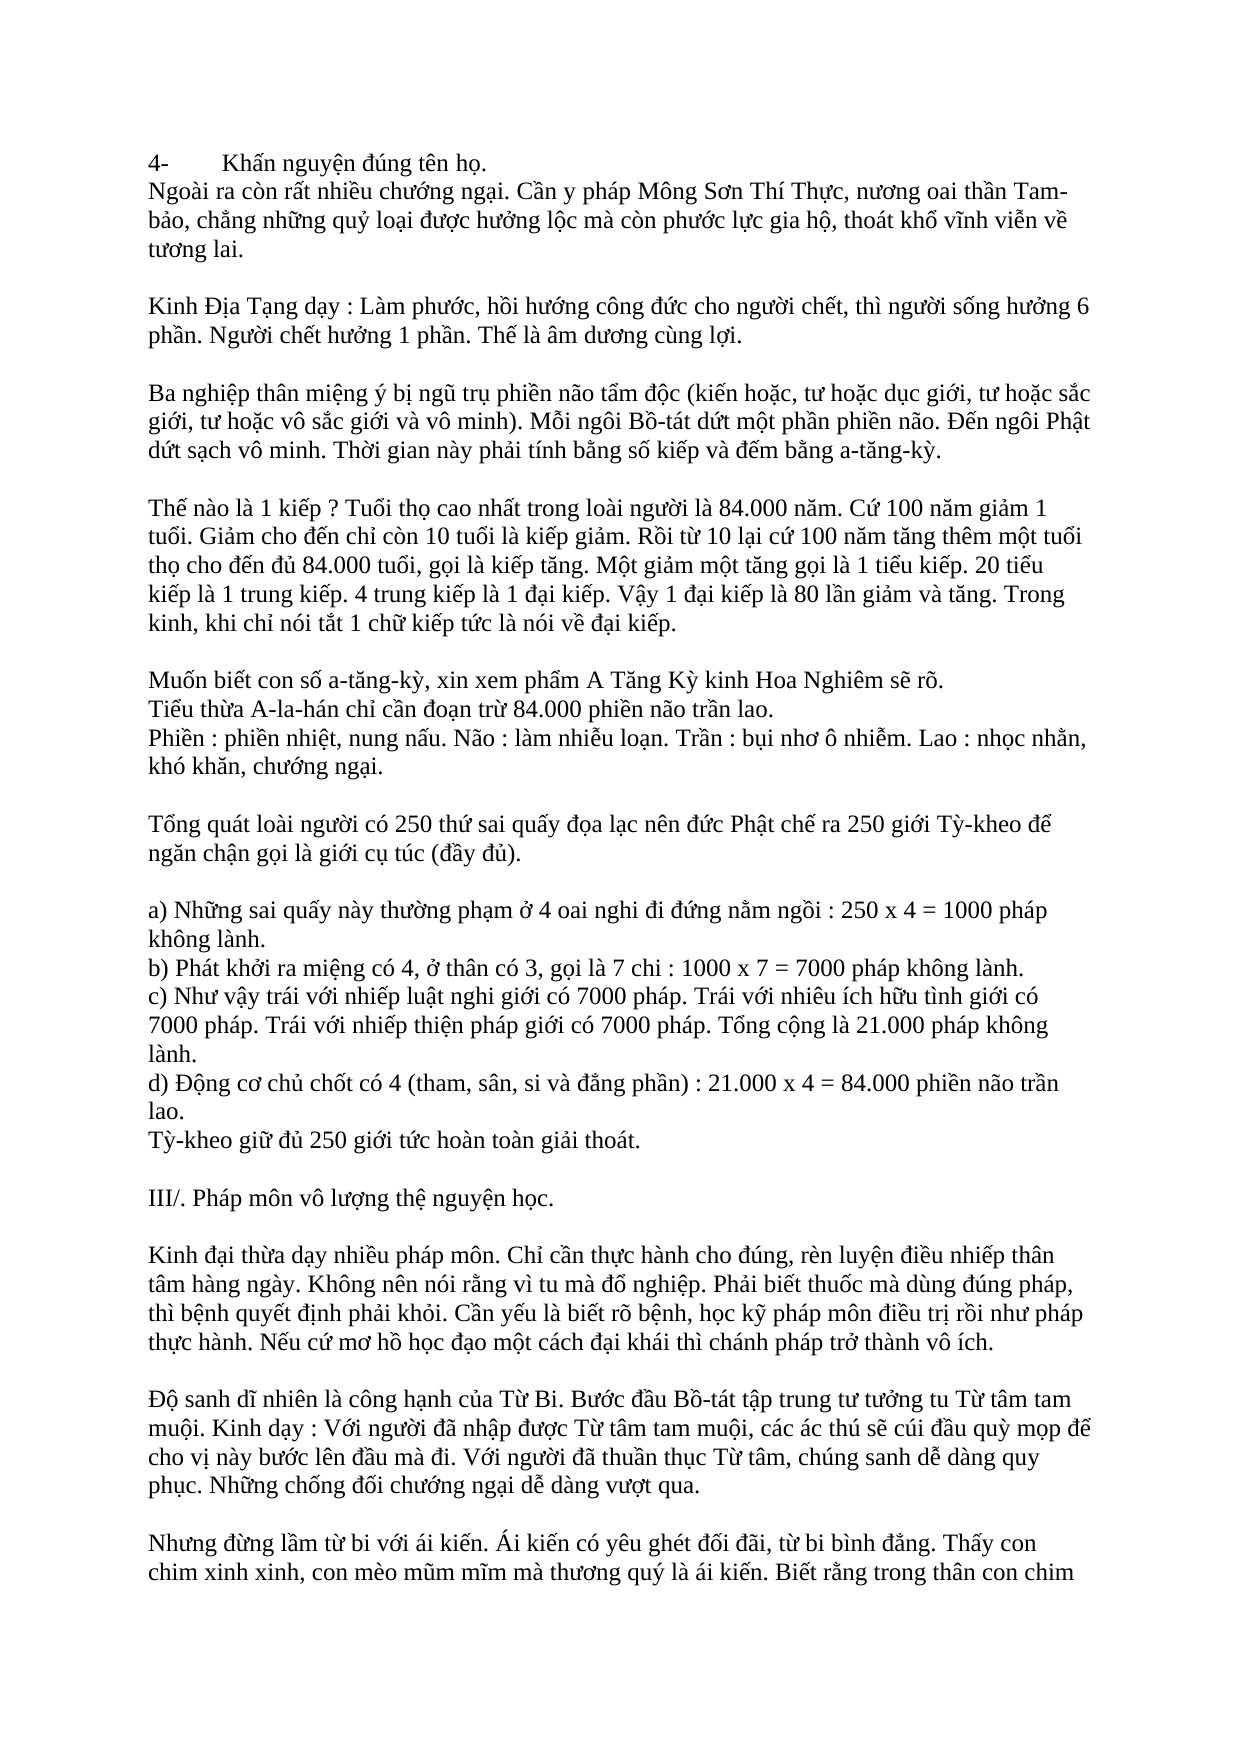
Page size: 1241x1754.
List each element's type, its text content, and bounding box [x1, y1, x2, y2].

text Phiền : phiền nhiệt, nung nấu. Não : làm nhiễu loạn. Trần : bụi nhơ ô nhiễm. Lao : nhọc nhằn, khó khăn, chướng ngại. [148, 723, 1089, 780]
text Độ sanh dĩ nhiên là công hạnh của Từ Bi. Bước đầu Bồ-tát tập trung tư tưởng tu Từ tâm tam muội. Kinh dạy : Với người đã nhập được Từ tâm tam muội, các ác thú sẽ cúi đầu quỳ mọp để cho vị này bước lên đầu mà đi. Với người đã thuần thục Từ tâm, chúng sanh dễ dàng quy phục. Những chống đối chướng ngại dễ dàng vượt qua. [148, 1384, 1094, 1499]
list Như vậy trái với nhiếp luật nghi giới có 7000 pháp. Trái với nhiêu ích hữu tình giới có 7000 pháp. Trái với nhiếp thiện pháp giới có 7000 pháp. Tổng cộng là 21.000 pháp không lành. [148, 981, 1049, 1068]
list Động cơ chủ chốt có 4 (tham, sân, si và đẳng phần) : 21.000 x 4 = 84.000 phiền não trần lao. [148, 1068, 1060, 1125]
text Nhưng đừng lầm từ bi với ái kiến. Ái kiến có yêu ghét đối đãi, từ bi bình đẳng. Thấy con chim xinh xinh, con mèo mũm mĩm mà thương quý là ái kiến. Biết rằng trong thân con chim [148, 1528, 1077, 1585]
text Ngoài ra còn rất nhiều chướng ngại. Cần y pháp Mông Sơn Thí Thực, nương oai thần Tam- bảo, chẳng những quỷ loại được hưởng lộc mà còn phước lực gia hộ, thoát khổ vĩnh viễn về tương lai. [148, 176, 1069, 263]
text Thế nào là 1 kiếp ? Tuổi thọ cao nhất trong loài người là 84.000 năm. Cứ 100 năm giảm 1 tuổi. Giảm cho đến chỉ còn 10 tuổi là kiếp giảm. Rồi từ 10 lại cứ 100 năm tăng thêm một tuổi thọ cho đến đủ 84.000 tuổi, gọi là kiếp tăng. Một giảm một tăng gọi là 1 tiểu kiếp. 20 tiểu kiếp là 1 trung kiếp. 4 trung kiếp là 1 đại kiếp. Vậy 1 đại kiếp là 80 lần giảm và tăng. Trong kinh, khi chỉ nói tắt 1 chữ kiếp tức là nói về đại kiếp. [148, 493, 1085, 636]
text Tổng quát loài người có 250 thứ sai quấy đọa lạc nên đức Phật chế ra 250 giới Tỳ-kheo để ngăn chận gọi là giới cụ túc (đầy đủ). [148, 809, 1054, 866]
list Phát khởi ra miệng có 4, ở thân có 3, gọi là 7 chi : 1000 x 7 = 7000 pháp không lành. [148, 953, 1105, 981]
text Ba nghiệp thân miệng ý bị ngũ trụ phiền não tẩm độc (kiến hoặc, tư hoặc dục giới, tư hoặc sắc giới, tư hoặc vô sắc giới và vô minh). Mỗi ngôi Bồ-tát dứt một phần phiền não. Đến ngôi Phật dứt sạch vô minh. Thời gian này phải tính bằng số kiếp và đếm bằng a-tăng-kỳ. [148, 378, 1092, 464]
list Những sai quấy này thường phạm ở 4 oai nghi đi đứng nằm ngồi : 250 x 4 = 1000 pháp không lành. [148, 895, 1049, 953]
list Khấn nguyện đúng tên họ. [148, 148, 1105, 176]
text Kinh đại thừa dạy nhiều pháp môn. Chỉ cần thực hành cho đúng, rèn luyện điều nhiếp thân tâm hàng ngày. Không nên nói rằng vì tu mà đổ nghiệp. Phải biết thuốc mà dùng đúng pháp, thì bệnh quyết định phải khỏi. Cần yếu là biết rõ bệnh, học kỹ pháp môn điều trị rồi như pháp thực hành. Nếu cứ mơ hồ học đạo một cách đại khái thì chánh pháp trở thành vô ích. [148, 1240, 1086, 1355]
text Tỳ-kheo giữ đủ 250 giới tức hoàn toàn giải thoát. III/. Pháp môn vô lượng thệ nguyện học. [148, 1125, 644, 1211]
text Kinh Địa Tạng dạy : Làm phước, hồi hướng công đức cho người chết, thì người sống hưởng 6 phần. Người chết hưởng 1 phần. Thế là âm dương cùng lợi. [148, 291, 1091, 349]
text Muốn biết con số a-tăng-kỳ, xin xem phẩm A Tăng Kỳ kinh Hoa Nghiêm sẽ rõ. Tiểu thừa A-la-hán chỉ cần đoạn trừ 84.000 phiền não trần lao. [148, 665, 947, 723]
